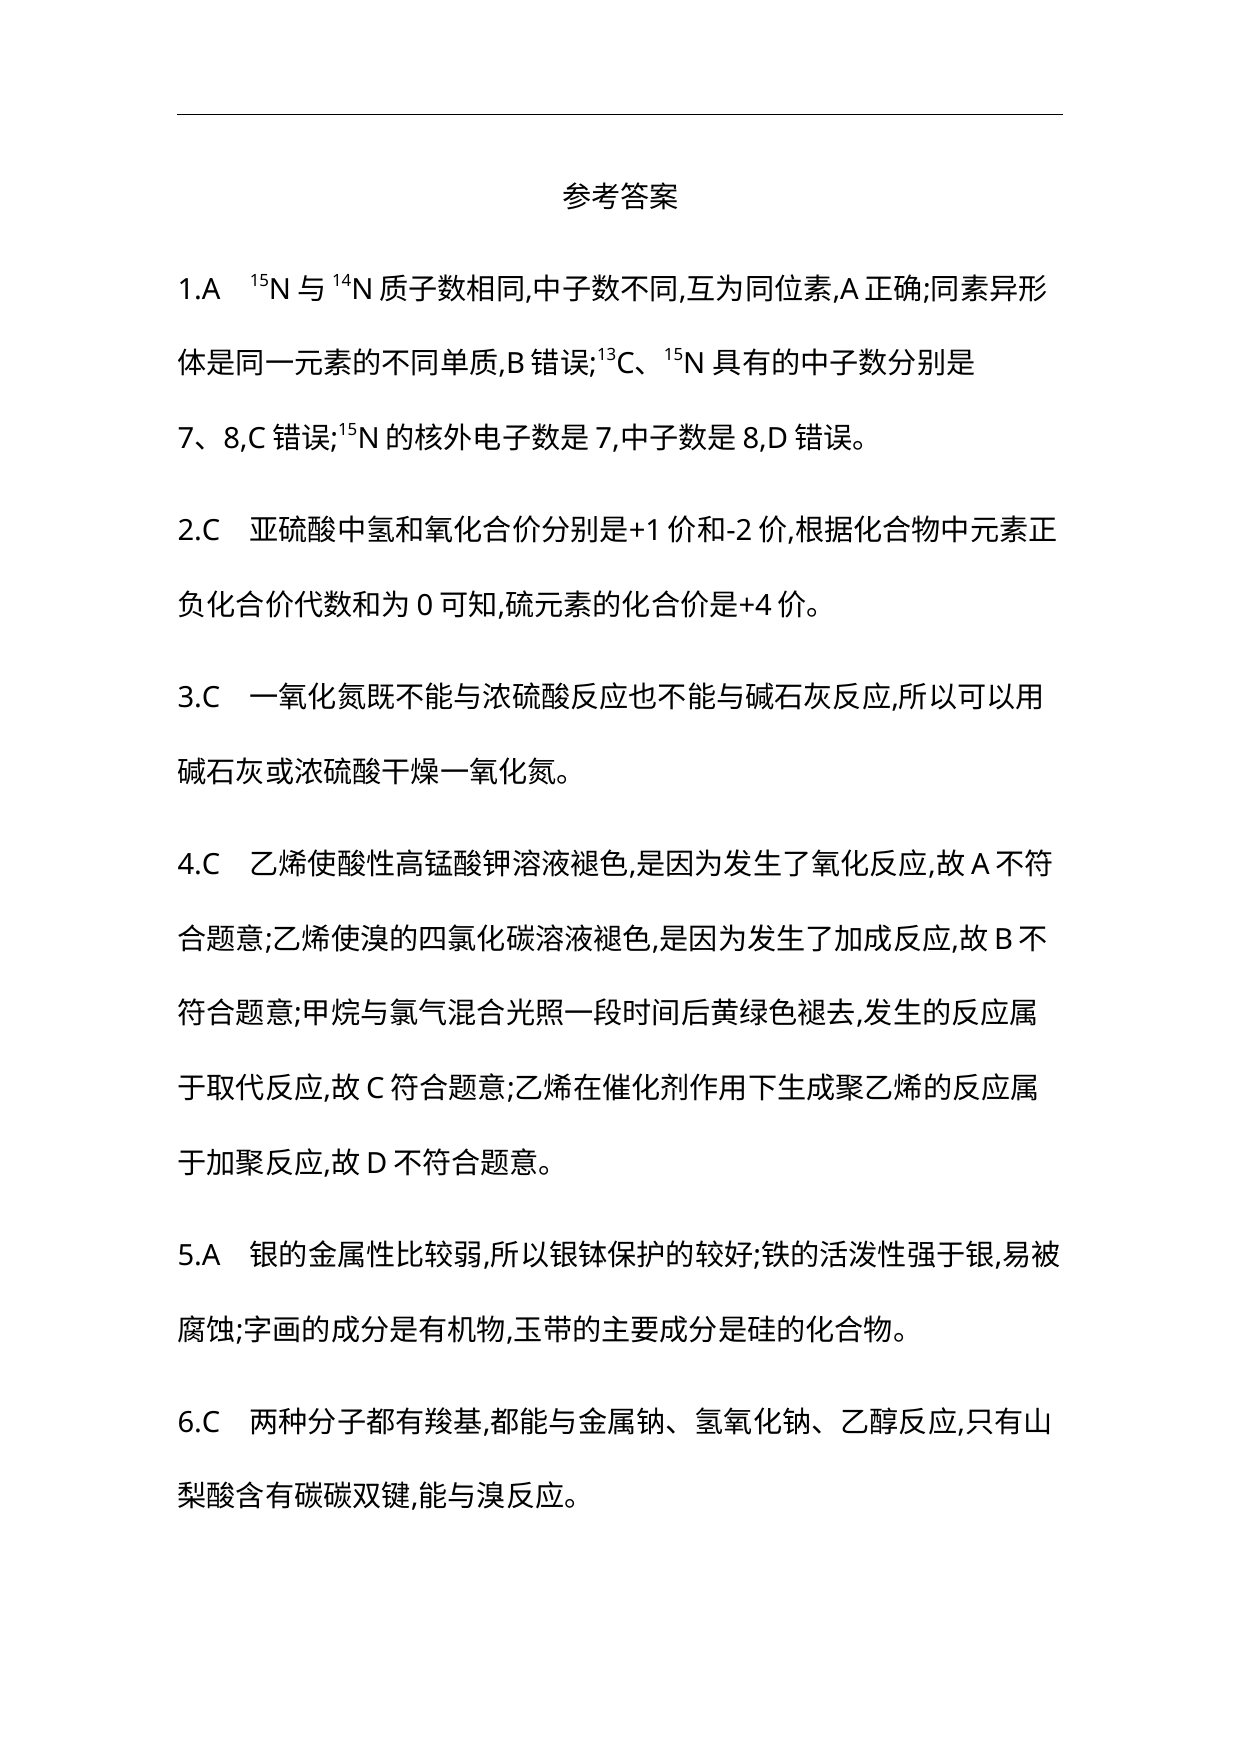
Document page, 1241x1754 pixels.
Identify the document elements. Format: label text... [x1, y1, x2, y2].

text 参考答案 [177, 162, 1063, 227]
text 6.C 两种分子都有羧基,都能与金属钠、氢氧化钠、乙醇反应,只有山梨酸含有碳碳双键,能与溴反应。 [177, 1387, 1063, 1527]
text 2.C 亚硫酸中氢和氧化合价分别是+1价和-2价,根据化合物中元素正负化合价代数和为0可知,硫元素的化合价是+4价。 [177, 496, 1063, 635]
text 3.C 一氧化氮既不能与浓硫酸反应也不能与碱石灰反应,所以可以用碱石灰或浓硫酸干燥一氧化氮。 [177, 662, 1063, 802]
text 1.A 15N与14N质子数相同,中子数不同,互为同位素,A正确;同素异形体是同一元素的不同单质,B错误;13C、15N 具有的中子数分别是7、8,C错误;15N的核外电子数是7,中子数是8,D错误。 [177, 254, 1063, 468]
text 5.A 银的金属性比较弱,所以银钵保护的较好;铁的活泼性强于银,易被腐蚀;字画的成分是有机物,玉带的主要成分是硅的化合物。 [177, 1220, 1063, 1360]
text 4.C 乙烯使酸性高锰酸钾溶液褪色,是因为发生了氧化反应,故A不符合题意;乙烯使溴的四氯化碳溶液褪色,是因为发生了加成反应,故B不符合题意;甲烷与氯气混合光照一段时间后黄绿色褪去,发生的反应属于取代反应,故C符合题意;乙烯在催化剂作用下生成聚乙烯的反应属于加聚反应,故D不符合题意。 [177, 829, 1063, 1193]
